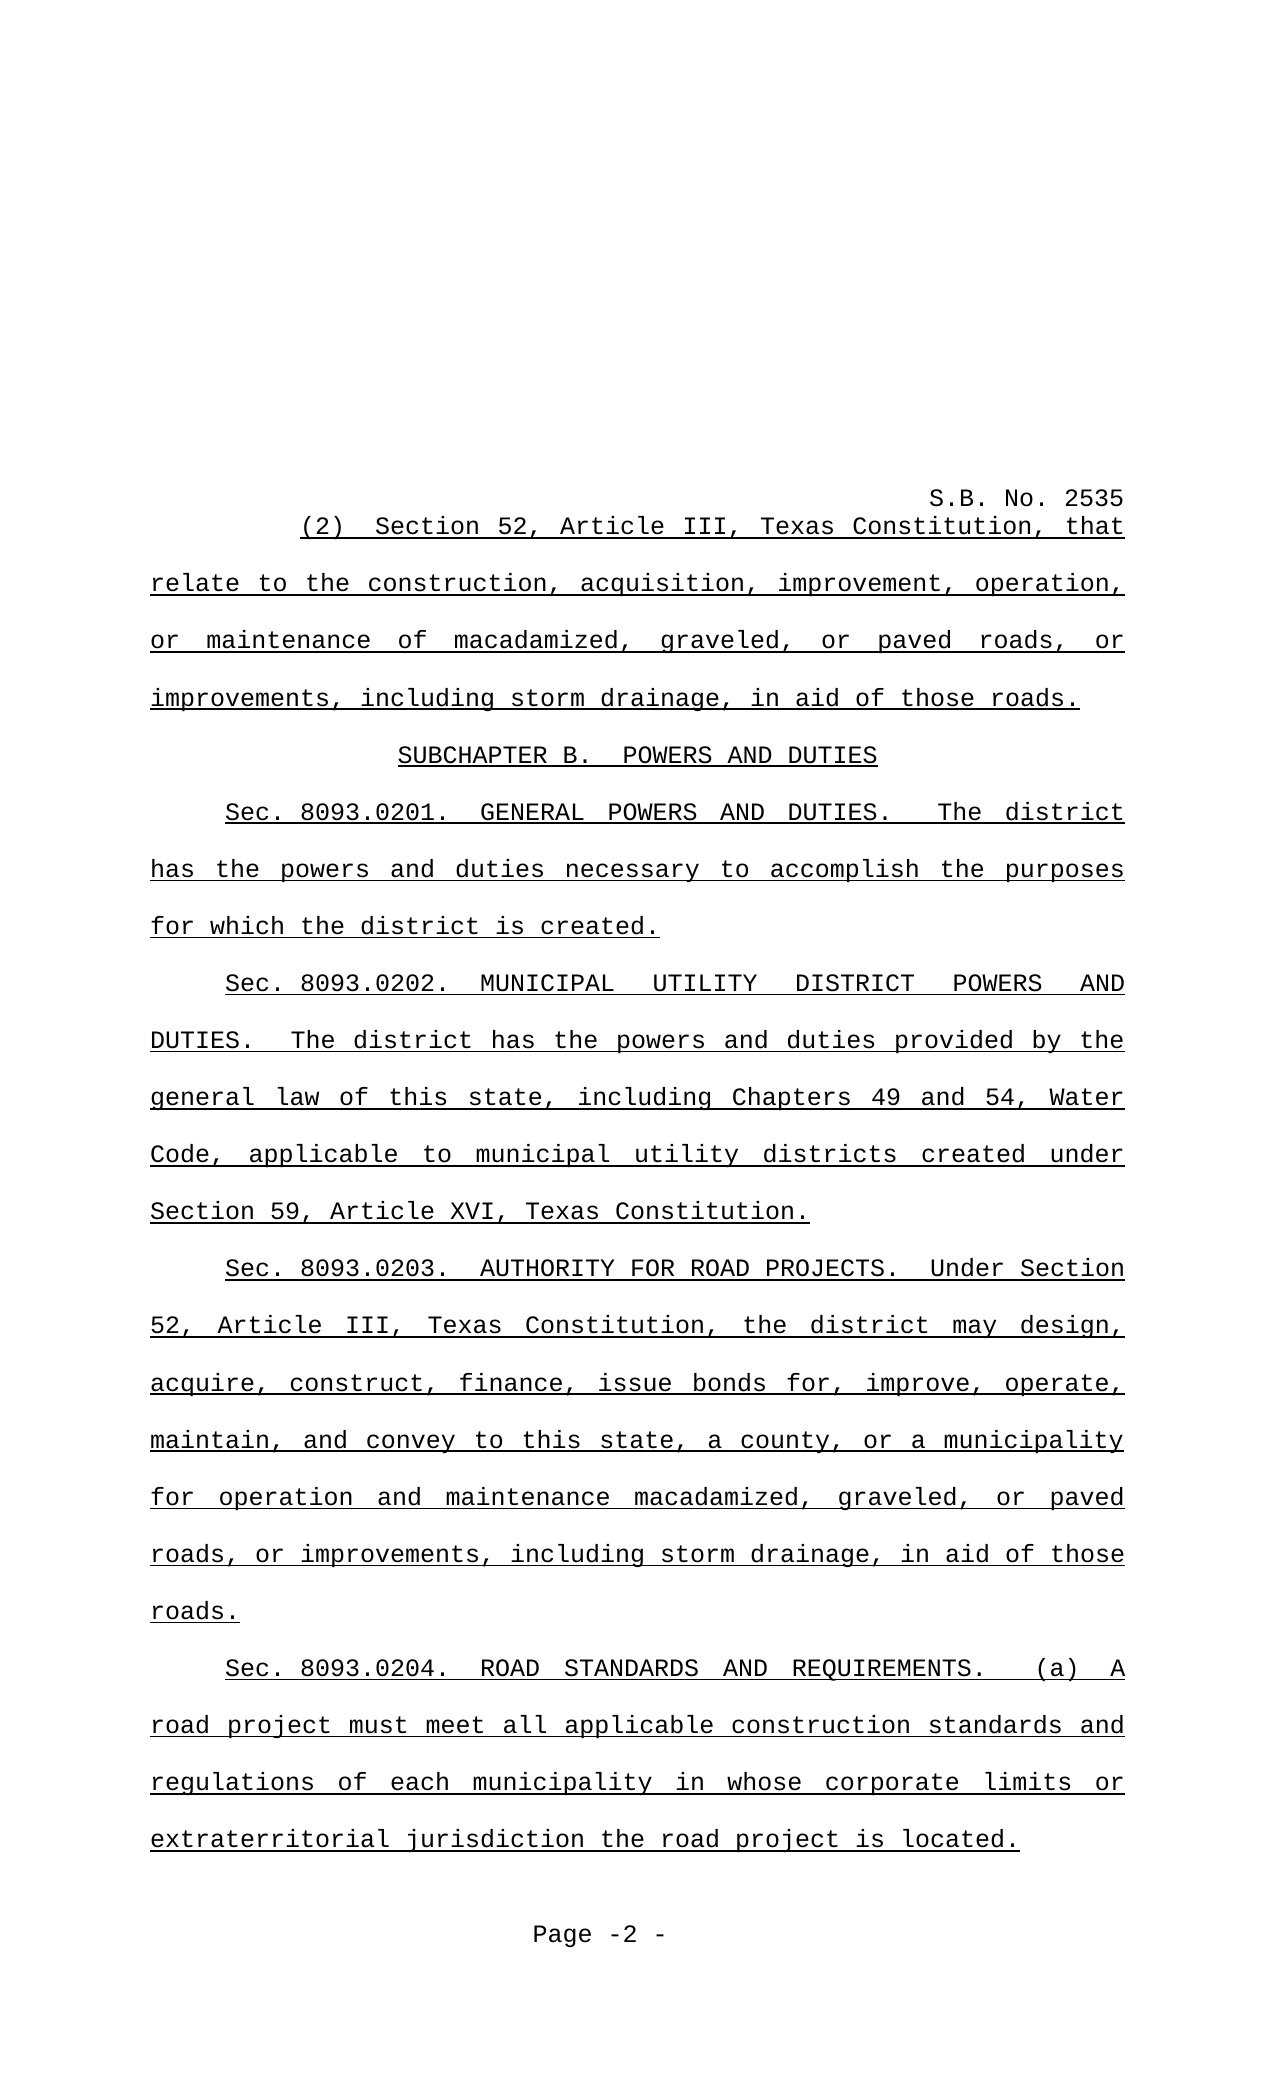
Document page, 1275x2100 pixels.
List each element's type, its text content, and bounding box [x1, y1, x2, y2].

text Sec. 8093.0203. AUTHORITY FOR ROAD PROJECTS. Under Section 52, Article III, Texas Constitution, the district may design, acquire, construct, finance, issue bonds for, improve, operate, maintain, and convey to this state, a county, or a municipality for operation and maintenance macadamized, graveled, or paved roads, or improvements, including storm drainage, in aid of those roads. [150, 1338, 1125, 1393]
text Sec. 8093.0203. AUTHORITY FOR ROAD PROJECTS. Under Section 52, Article III, Texas Constitution, the district may design, acquire, construct, finance, issue bonds for, improve, operate, maintain, and convey to this state, a county, or a municipality for operation and maintenance macadamized, graveled, or paved roads, or improvements, including storm drainage, in aid of those roads. [150, 1509, 1125, 1565]
text (2) Section 52, Article III, Texas Constitution, that relate to the construction, acquisition, improvement, operation, or maintenance of macadamized, graveled, or paved roads, or improvements, including storm drainage, in aid of those roads. [150, 596, 1125, 651]
text Sec. 8093.0202. MUNICIPAL UTILITY DISTRICT POWERS AND DUTIES. The district has the powers and duties provided by the general law of this state, including Chapters 49 and 54, Water Code, applicable to municipal utility districts created under Section 59, Article XVI, Texas Constitution. [150, 1052, 1125, 1108]
text Sec. 8093.0203. AUTHORITY FOR ROAD PROJECTS. Under Section 52, Article III, Texas Constitution, the district may design, acquire, construct, finance, issue bonds for, improve, operate, maintain, and convey to this state, a county, or a municipality for operation and maintenance macadamized, graveled, or paved roads, or improvements, including storm drainage, in aid of those roads. [150, 1395, 1125, 1508]
text Sec. 8093.0204. ROAD STANDARDS AND REQUIREMENTS. (a) A road project must meet all applicable construction standards and regulations of each municipality in whose corporate limits or extraterritorial jurisdiction the road project is located. [150, 1795, 1125, 1855]
text Sec. 8093.0201. GENERAL POWERS AND DUTIES. The district has the powers and duties necessary to accomplish the purposes for which the district is created. [150, 799, 1125, 880]
text Sec. 8093.0202. MUNICIPAL UTILITY DISTRICT POWERS AND DUTIES. The district has the powers and duties provided by the general law of this state, including Chapters 49 and 54, Water Code, applicable to municipal utility districts created under Section 59, Article XVI, Texas Constitution. [150, 1167, 1125, 1227]
text Sec. 8093.0204. ROAD STANDARDS AND REQUIREMENTS. (a) A road project must meet all applicable construction standards and regulations of each municipality in whose corporate limits or extraterritorial jurisdiction the road project is located. [150, 1737, 1125, 1793]
text Sec. 8093.0202. MUNICIPAL UTILITY DISTRICT POWERS AND DUTIES. The district has the powers and duties provided by the general law of this state, including Chapters 49 and 54, Water Code, applicable to municipal utility districts created under Section 59, Article XVI, Texas Constitution. [150, 1110, 1125, 1165]
text Sec. 8093.0203. AUTHORITY FOR ROAD PROJECTS. Under Section 52, Article III, Texas Constitution, the district may design, acquire, construct, finance, issue bonds for, improve, operate, maintain, and convey to this state, a county, or a municipality for operation and maintenance macadamized, graveled, or paved roads, or improvements, including storm drainage, in aid of those roads. [150, 1566, 1125, 1627]
text (2) Section 52, Article III, Texas Constitution, that relate to the construction, acquisition, improvement, operation, or maintenance of macadamized, graveled, or paved roads, or improvements, including storm drainage, in aid of those roads. [150, 653, 1125, 713]
text SUBCHAPTER B. POWERS AND DUTIES [150, 742, 1125, 771]
text Sec. 8093.0202. MUNICIPAL UTILITY DISTRICT POWERS AND DUTIES. The district has the powers and duties provided by the general law of this state, including Chapters 49 and 54, Water Code, applicable to municipal utility districts created under Section 59, Article XVI, Texas Constitution. [150, 970, 1125, 1051]
text Sec. 8093.0201. GENERAL POWERS AND DUTIES. The district has the powers and duties necessary to accomplish the purposes for which the district is created. [150, 881, 1125, 942]
text (2) Section 52, Article III, Texas Constitution, that relate to the construction, acquisition, improvement, operation, or maintenance of macadamized, graveled, or paved roads, or improvements, including storm drainage, in aid of those roads. [150, 514, 1125, 594]
text Sec. 8093.0204. ROAD STANDARDS AND REQUIREMENTS. (a) A road project must meet all applicable construction standards and regulations of each municipality in whose corporate limits or extraterritorial jurisdiction the road project is located. [150, 1655, 1125, 1736]
text Sec. 8093.0203. AUTHORITY FOR ROAD PROJECTS. Under Section 52, Article III, Texas Constitution, the district may design, acquire, construct, finance, issue bonds for, improve, operate, maintain, and convey to this state, a county, or a municipality for operation and maintenance macadamized, graveled, or paved roads, or improvements, including storm drainage, in aid of those roads. [150, 1256, 1125, 1336]
